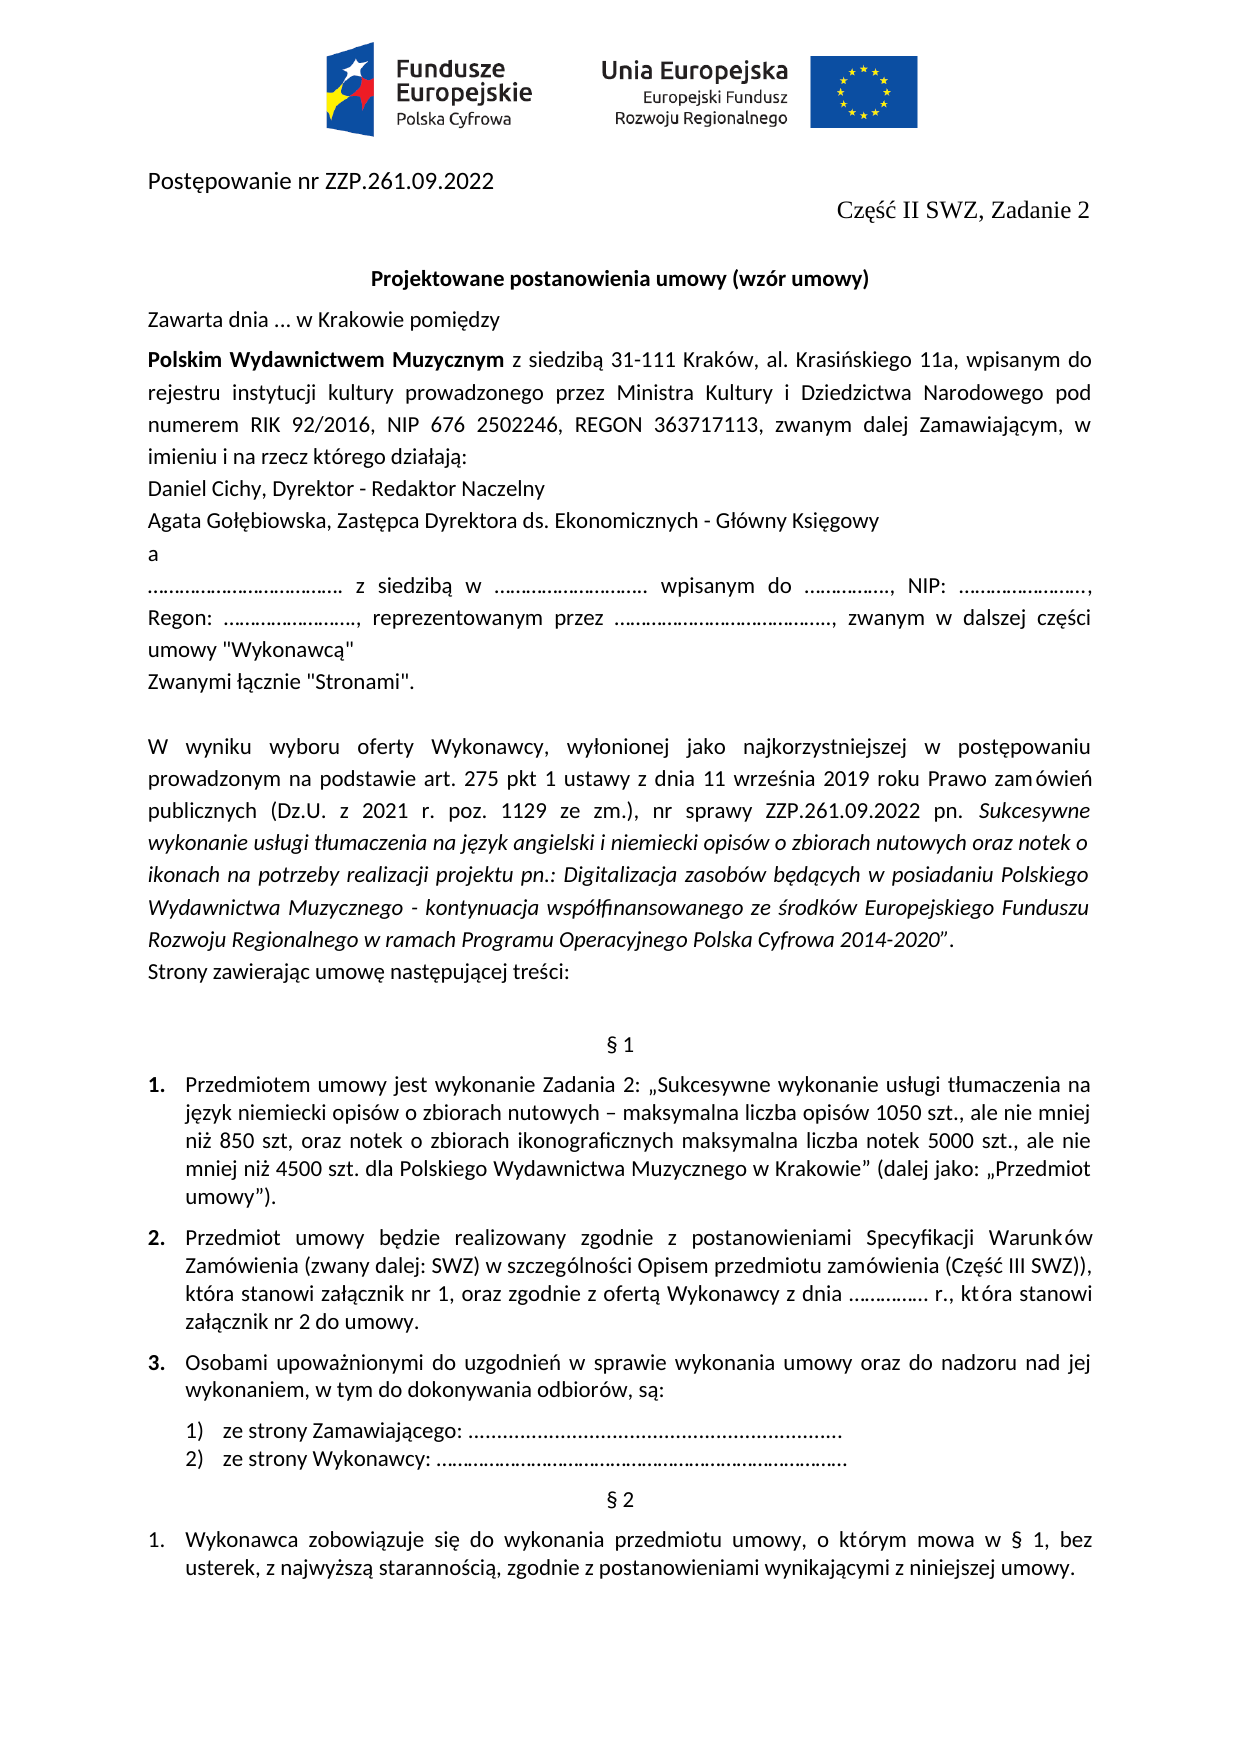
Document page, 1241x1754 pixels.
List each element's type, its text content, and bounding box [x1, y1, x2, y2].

text Zawarta dnia ... w Krakowie pomiędzy [148, 305, 1093, 333]
text Agata Gołębiowska, Zastępca Dyrektora ds. Ekonomicznych - Główny Księgowy [148, 507, 1093, 534]
text Zwanymi łącznie "Stronami". [148, 667, 1093, 696]
text a [148, 539, 1093, 567]
picture [309, 0, 931, 165]
text Projektowane postanowienia umowy (wzór umowy) [148, 264, 1093, 293]
text § 2 [148, 1485, 1093, 1513]
list Przedmiotem umowy jest wykonanie Zadania 2: „Sukcesywne wykonanie usługi tłumaczenia na język niemiecki opisów o zbiorach nutowych – maksymalna liczba opisów 1050 szt., ale nie mniej niż 850 szt, oraz notek o zbiorach ikonograficznych maksymalna liczba notek 5000 szt., ale nie mniej niż 4500 szt. dla Polskiego Wydawnictwa Muzycznego w Krakowie” (dalej jako: „Przedmiot umowy”). [148, 1070, 1093, 1211]
list Przedmiot umowy będzie realizowany zgodnie z postanowieniami Specyfikacji Warunków Zamówienia (zwany dalej: SWZ) w szczególności Opisem przedmiotu zamówienia (Część III SWZ)), która stanowi załącznik nr 1, oraz zgodnie z ofertą Wykonawcy z dnia …………… r., która stanowi załącznik nr 2 do umowy. [148, 1223, 1093, 1335]
list Osobami upoważnionymi do uzgodnień w sprawie wykonania umowy oraz do nadzoru nad jej wykonaniem, w tym do dokonywania odbiorów, są: [148, 1348, 1093, 1404]
list ze strony Wykonawcy: …………………………………………………………………… [185, 1444, 1093, 1472]
text W wyniku wyboru oferty Wykonawcy, wyłonionej jako najkorzystniejszej w postępowaniu prowadzonym na podstawie art. 275 pkt 1 ustawy z dnia 11 września 2019 roku Prawo zamówień publicznych (Dz.U. z 2021 r. poz. 1129 ze zm.), nr sprawy ZZP.261.09.2022 pn. Sukcesywne wykonanie usługi tłumaczenia na język angielski i niemiecki opisów o zbiorach nutowych oraz notek o ikonach na potrzeby realizacji projektu pn.: Digitalizacja zasobów będących w posiadaniu Polskiego Wydawnictwa Muzycznego - kontynuacja współfinansowanego ze środków Europejskiego Funduszu Rozwoju Regionalnego w ramach Programu Operacyjnego Polska Cyfrowa 2014-2020”. [148, 732, 1093, 953]
text Strony zawierając umowę następującej treści: [148, 957, 1093, 985]
text § 1 [148, 1030, 1093, 1058]
list Wykonawca zobowiązuje się do wykonania przedmiotu umowy, o którym mowa w § 1, bez usterek, z najwyższą starannością, zgodnie z postanowieniami wynikającymi z niniejszej umowy. [148, 1525, 1093, 1581]
list ze strony Zamawiającego: ................................................................. [185, 1416, 1093, 1444]
text Polskim Wydawnictwem Muzycznym z siedzibą 31-111 Kraków, al. Krasińskiego 11a, wpisanym do rejestru instytucji kultury prowadzonego przez Ministra Kultury i Dziedzictwa Narodowego pod numerem RIK 92/2016, NIP 676 2502246, REGON 363717113, zwanym dalej Zamawiającym, w imieniu i na rzecz którego działają: [148, 346, 1093, 470]
text Daniel Cichy, Dyrektor - Redaktor Naczelny [148, 474, 1093, 502]
text ………………………………. z siedzibą w ……………………….. wpisanym do ……………., NIP: ……………………, Regon: ……………………., reprezentowanym przez ………………………………….., zwanym w dalszej części umowy "Wykonawcą" [148, 571, 1093, 663]
